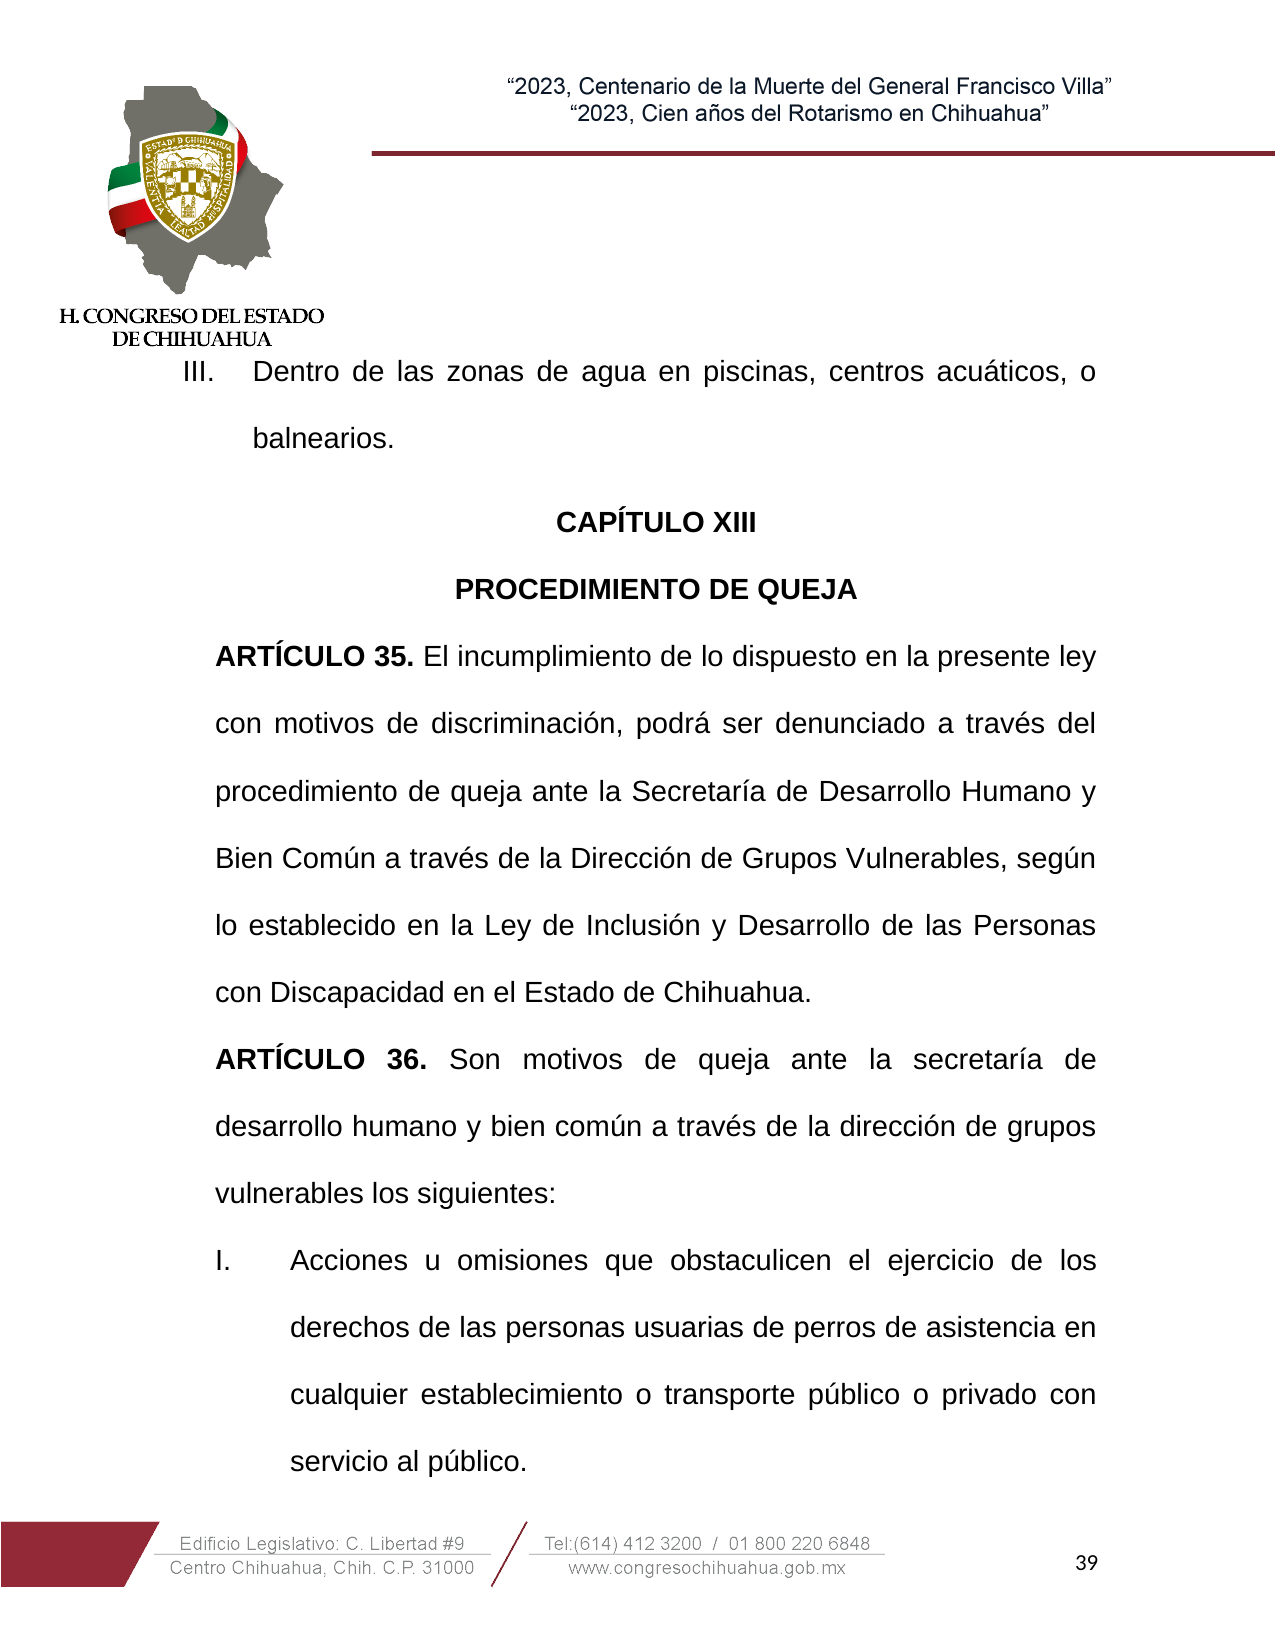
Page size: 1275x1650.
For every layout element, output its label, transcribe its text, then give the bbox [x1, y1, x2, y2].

text PROCEDIMIENTO DE QUEJA [215, 572, 1098, 606]
list Acciones u omisiones que obstaculicen el ejercicio de los derechos de las personas usuarias de perros de asistencia en cualquier establecimiento o transporte público o privado con servicio al público. [215, 1243, 1098, 1478]
text ARTÍCULO 35. El incumplimiento de lo dispuesto en la presente ley con motivos de discriminación, podrá ser denunciado a través del procedimiento de queja ante la Secretaría de Desarrollo Humano y Bien Común a través de la Dirección de Grupos Vulnerables, según lo establecido en la Ley de Inclusión y Desarrollo de las Personas con Discapacidad en el Estado de Chihuahua. [215, 639, 1098, 1008]
text CAPÍTULO XIII [215, 505, 1098, 539]
list Dentro de las zonas de agua en piscinas, centros acuáticos, o balnearios. [215, 354, 1098, 455]
text ARTÍCULO 36. Son motivos de queja ante la secretaría de desarrollo humano y bien común a través de la dirección de grupos vulnerables los siguientes: [215, 1042, 1098, 1209]
picture [0, 0, 1275, 1650]
